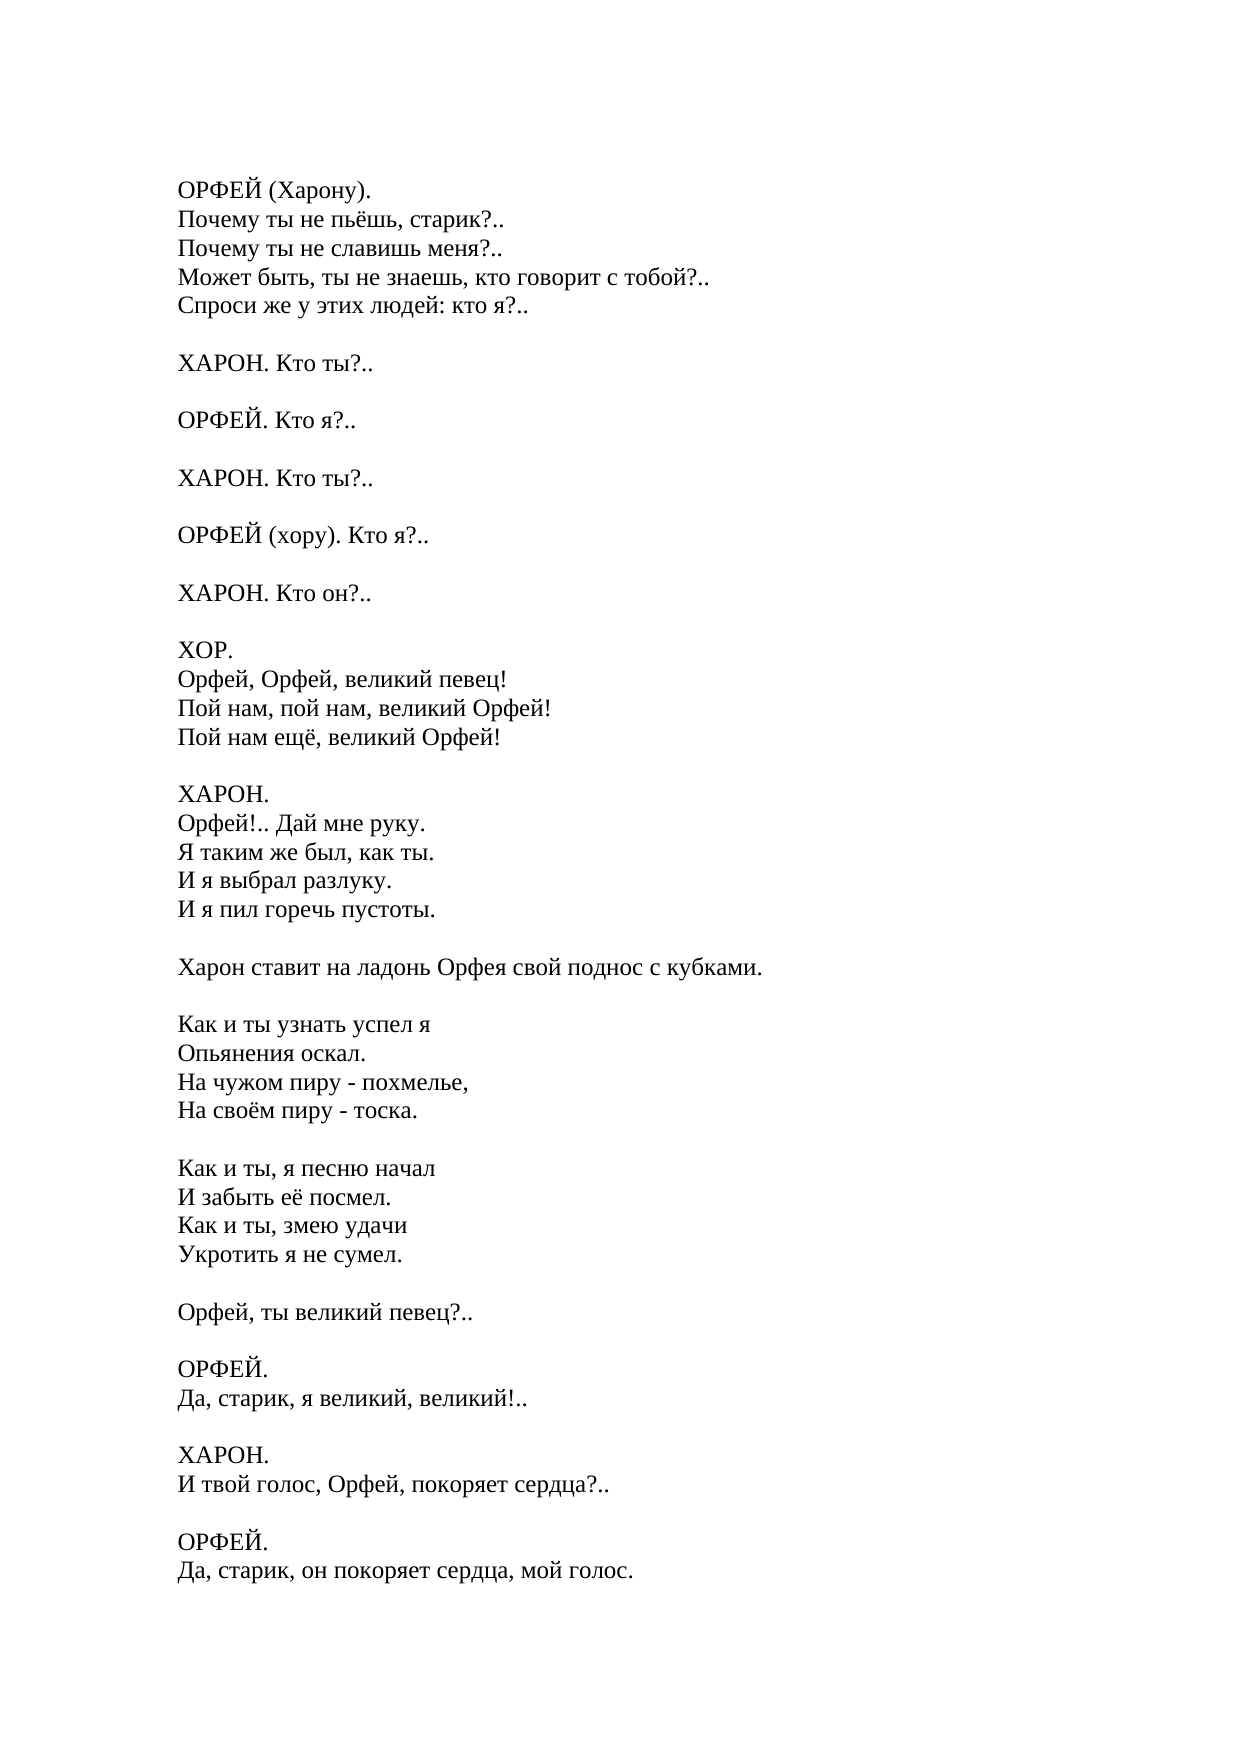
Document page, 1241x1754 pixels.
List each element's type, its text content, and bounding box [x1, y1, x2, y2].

text ХАРОН. Кто он?.. [177, 578, 1152, 607]
text Почему ты не славишь меня?.. [177, 233, 1152, 262]
text На чужом пиру - похмелье, [177, 1067, 1152, 1096]
text Орфей, Орфей, великий певец! [177, 664, 1152, 693]
text ОРФЕЙ. Кто я?.. [177, 406, 1152, 434]
text Почему ты не пьёшь, старик?.. [177, 204, 1152, 233]
text Да, старик, он покоряет сердца, мой голос. [177, 1556, 1152, 1584]
text Харон ставит на ладонь Орфея свой поднос с кубками. [177, 952, 1152, 981]
text Да, старик, я великий, великий!.. [177, 1383, 1152, 1412]
text Как и ты узнать успел я [177, 1009, 1152, 1038]
text Я таким же был, как ты. [177, 837, 1152, 866]
text И твой голос, Орфей, покоряет сердца?.. [177, 1469, 1152, 1498]
text ОРФЕЙ. [177, 1527, 1152, 1556]
text ОРФЕЙ. [177, 1354, 1152, 1383]
text ОРФЕЙ (Харону). [177, 176, 1152, 204]
text ХАРОН. [177, 1441, 1152, 1469]
text Как и ты, я песню начал [177, 1153, 1152, 1182]
text Спроси же у этих людей: кто я?.. [177, 291, 1152, 319]
text ХАРОН. [177, 779, 1152, 808]
text ОРФЕЙ (хору). Кто я?.. [177, 521, 1152, 549]
text Укротить я не сумел. [177, 1239, 1152, 1268]
text Пой нам, пой нам, великий Орфей! [177, 693, 1152, 722]
text Орфей, ты великий певец?.. [177, 1297, 1152, 1326]
text И я пил горечь пустоты. [177, 894, 1152, 923]
text И забыть её посмел. [177, 1182, 1152, 1211]
text ХОР. [177, 636, 1152, 664]
text И я выбрал разлуку. [177, 866, 1152, 894]
text Может быть, ты не знаешь, кто говорит с тобой?.. [177, 262, 1152, 291]
text Опьянения оскал. [177, 1038, 1152, 1067]
text ХАРОН. Кто ты?.. [177, 348, 1152, 377]
text ХАРОН. Кто ты?.. [177, 463, 1152, 492]
text Пой нам ещё, великий Орфей! [177, 722, 1152, 751]
text Как и ты, змею удачи [177, 1211, 1152, 1239]
text На своём пиру - тоска. [177, 1096, 1152, 1124]
text Орфей!.. Дай мне руку. [177, 808, 1152, 837]
